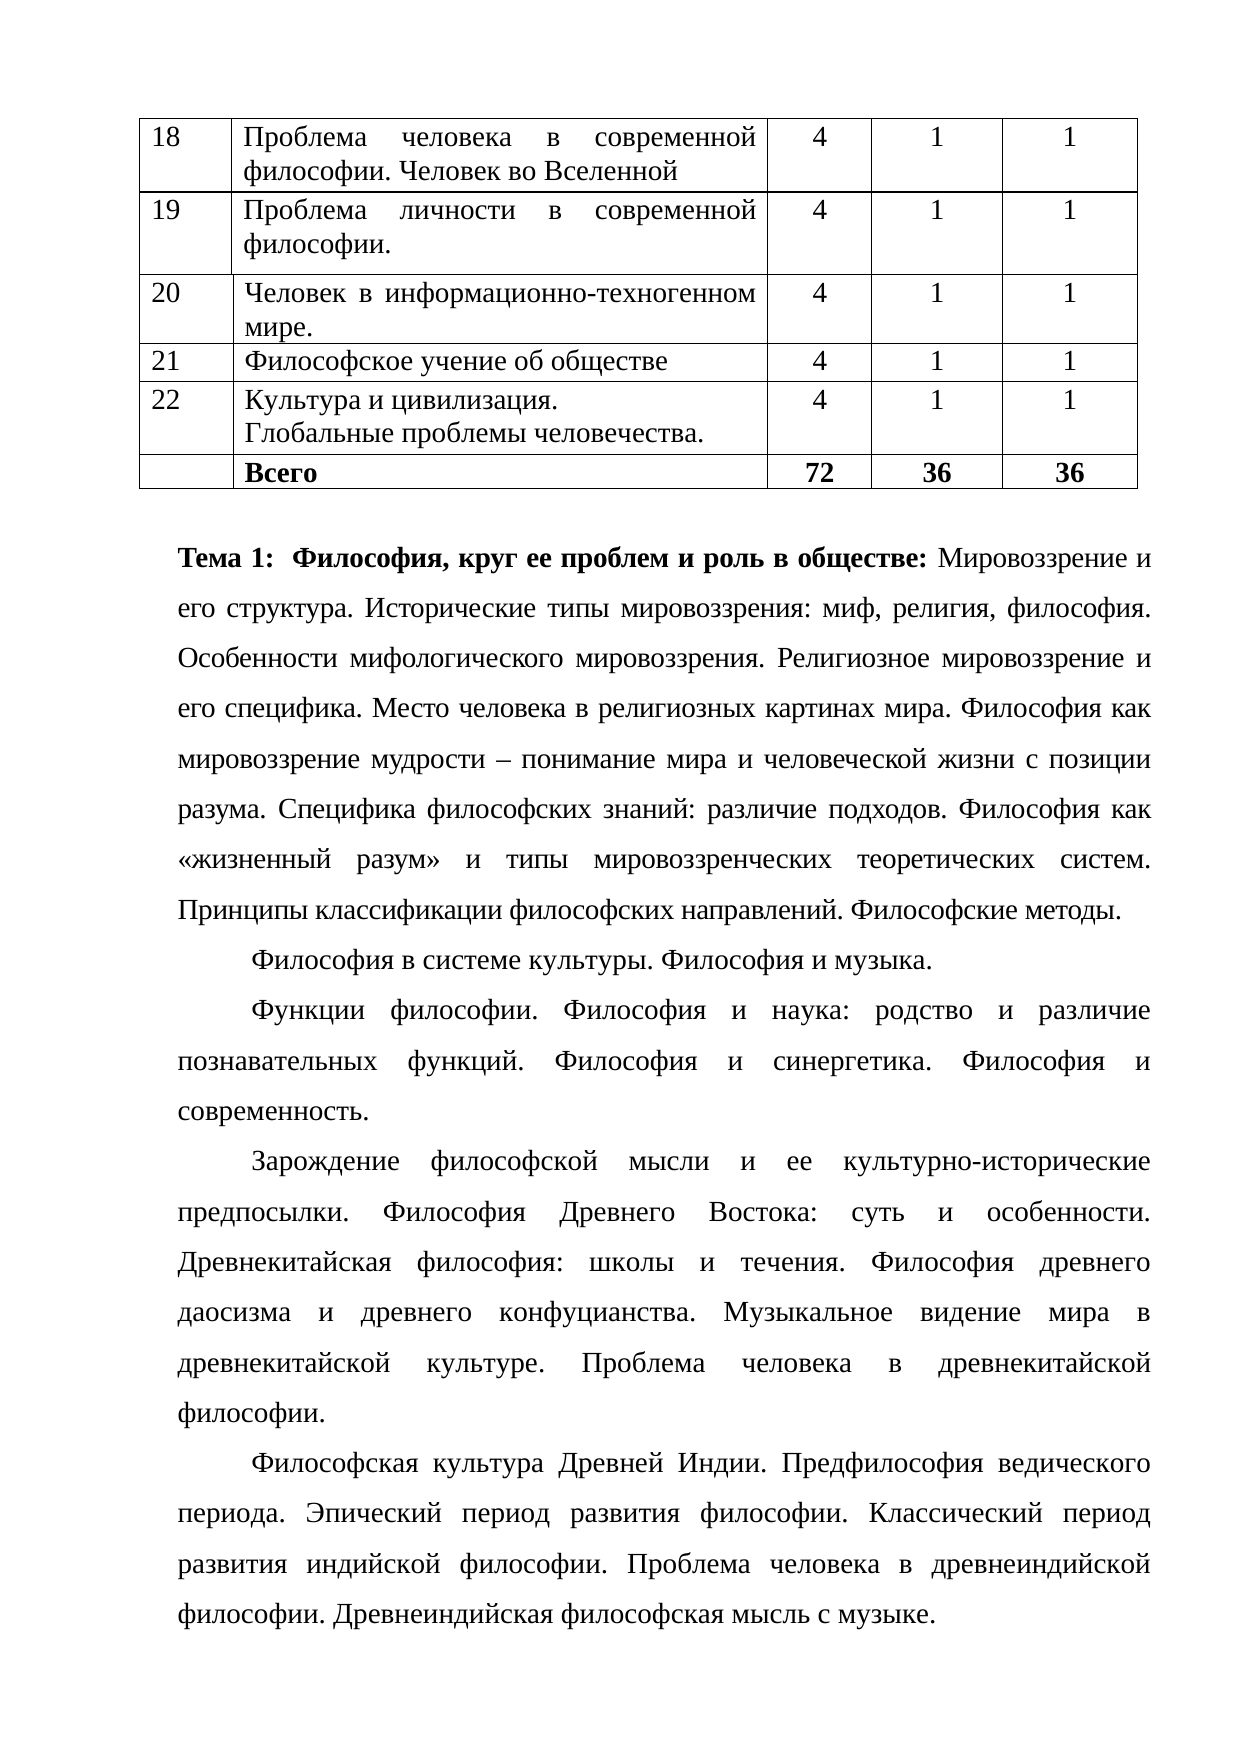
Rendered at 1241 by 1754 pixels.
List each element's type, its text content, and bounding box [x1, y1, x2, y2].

table_cell Всего [234, 455, 767, 488]
table_cell Проблема человека в современной философии. Человек во Вселенной [232, 119, 767, 191]
table_cell 1 [872, 119, 1002, 191]
table_cell 1 [1003, 382, 1137, 454]
table_cell Философское учение об обществе [234, 344, 767, 381]
text Тема 1: Философия, круг ее проблем и роль в обществе: Мировоззрение и его структура. Исторические типы мировоззрения: миф, религия, философия. Особенности мифологического мировоззрения. Религиозное мировоззрение и его специфика. Место человека в религиозных картинах мира. Философия как мировоззрение мудрости – понимание мира и человеческой жизни с позиции разума. Специфика философских знаний: различие подходов. Философия как «жизненный разум» и типы мировоззренческих теоретических систем. Принципы классификации философских направлений. Философские методы. [177, 540, 1152, 925]
table_cell 4 [768, 344, 871, 381]
table_cell 1 [872, 275, 1002, 342]
table_cell 1 [872, 382, 1002, 454]
text Зарождение философской мысли и ее культурно-исторические предпосылки. Философия Древнего Востока: суть и особенности. Древнекитайская философия: школы и течения. Философия древнего даосизма и древнего конфуцианства. Музыкальное видение мира в древнекитайской культуре. Проблема человека в древнекитайской философии. [177, 1143, 1152, 1428]
table_cell [140, 455, 233, 488]
table_cell 1 [872, 344, 1002, 381]
table_cell 4 [768, 275, 871, 342]
table_cell Человек в информационно-техногенном мире. [234, 275, 767, 342]
table_cell 19 [140, 193, 231, 274]
table_cell 18 [140, 119, 231, 191]
table_cell 36 [1003, 455, 1137, 488]
table_cell 1 [1003, 119, 1137, 191]
table_cell 20 [140, 275, 233, 342]
table_cell 72 [768, 455, 871, 488]
table_cell 4 [768, 382, 871, 454]
table_cell 1 [1003, 193, 1137, 274]
table_cell 4 [768, 119, 871, 191]
table_cell 1 [872, 193, 1002, 274]
text Философия в системе культуры. Философия и музыка. [177, 942, 1152, 976]
text Функции философии. Философия и наука: родство и различие познавательных функций. Философия и синергетика. Философия и современность. [177, 992, 1152, 1127]
table_cell Культура и цивилизация. Глобальные проблемы человечества. [234, 382, 767, 454]
table_cell 4 [768, 193, 871, 274]
table_cell 1 [1003, 275, 1137, 342]
table_cell 21 [140, 344, 233, 381]
table_cell 22 [140, 382, 233, 454]
table_cell 1 [1003, 344, 1137, 381]
table_cell Проблема личности в современной философии. [232, 193, 767, 274]
text Философская культура Древней Индии. Предфилософия ведического периода. Эпический период развития философии. Классический период развития индийской философии. Проблема человека в древнеиндийской философии. Древнеиндийская философская мысль с музыке. [177, 1445, 1152, 1630]
table_cell 36 [872, 455, 1002, 488]
